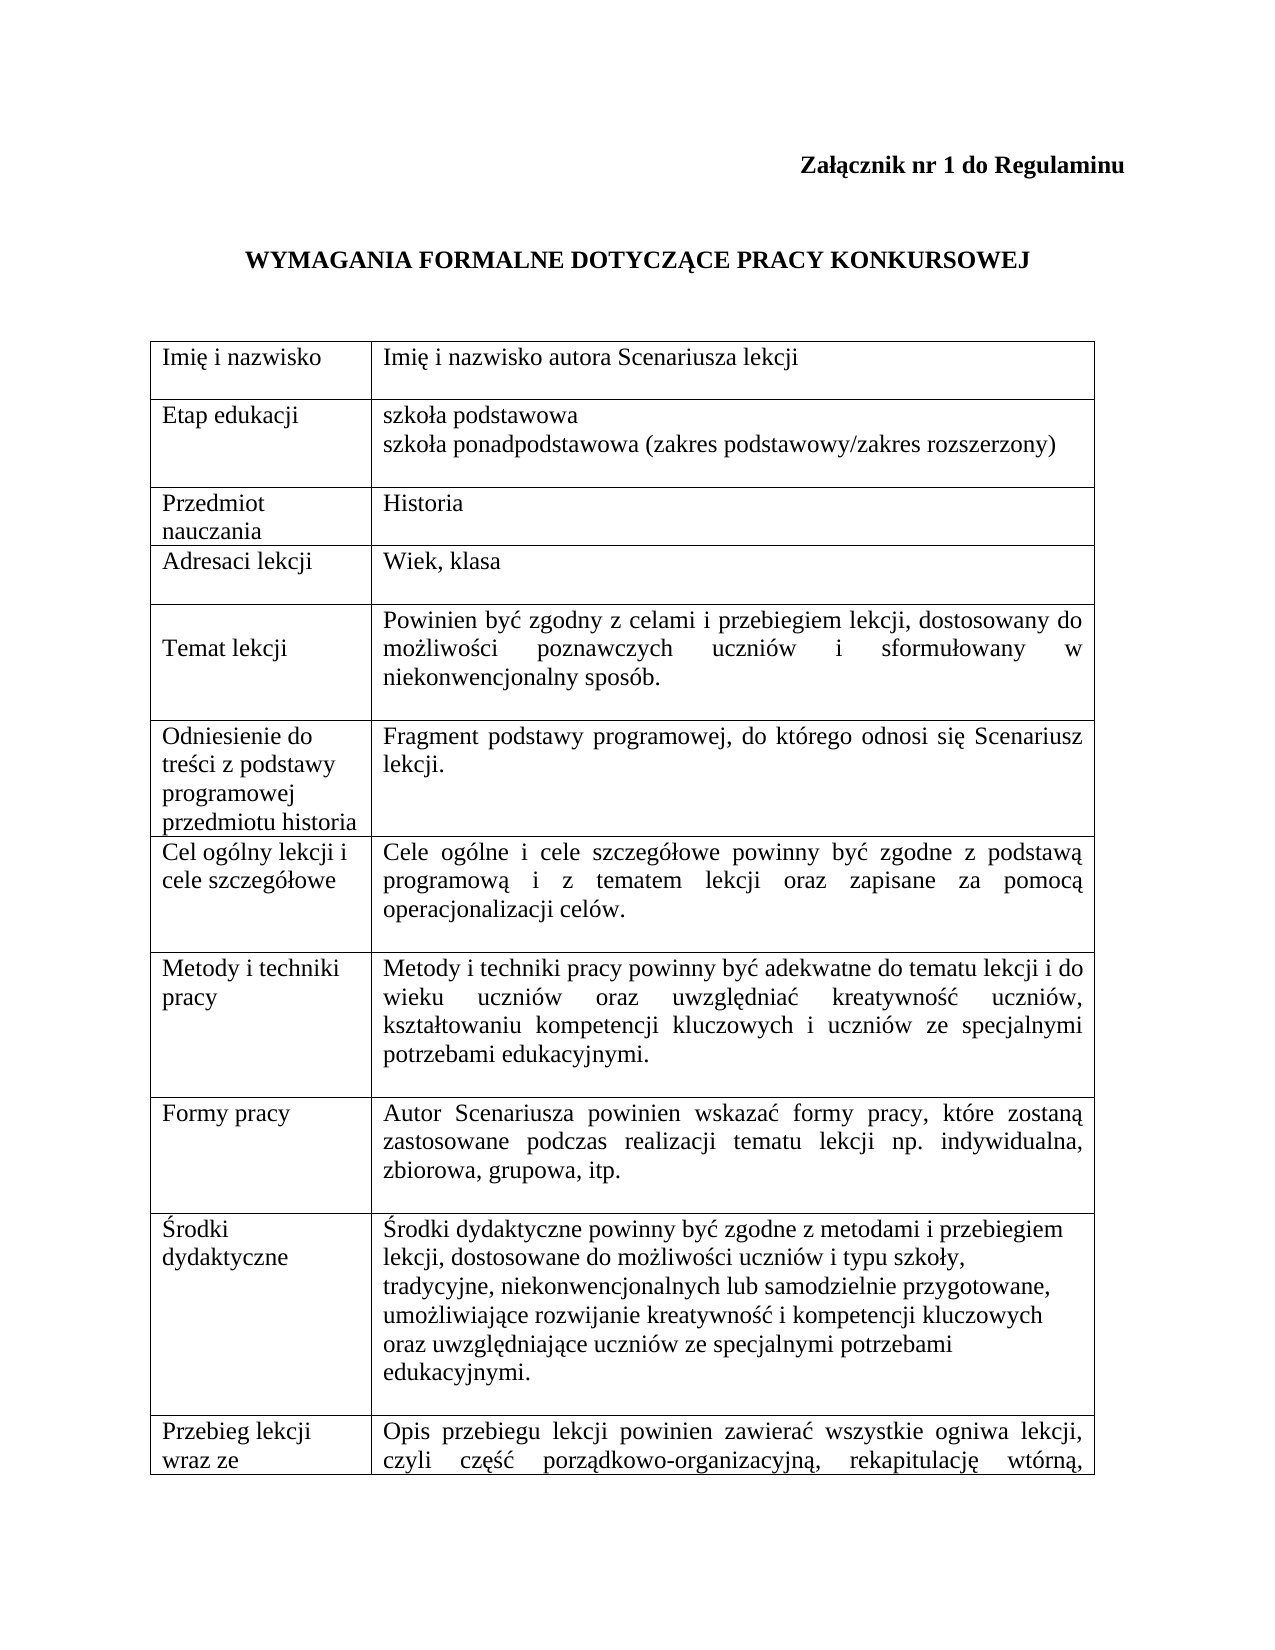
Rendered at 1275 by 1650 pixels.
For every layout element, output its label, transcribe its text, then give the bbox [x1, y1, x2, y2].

table_cell Etap edukacji [151, 400, 371, 487]
table_cell Fragment podstawy programowej, do którego odnosi się Scenariusz lekcji. [372, 721, 1094, 836]
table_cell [151, 1416, 371, 1473]
table_cell Cel ogólny lekcji i cele szczegółowe [151, 837, 371, 952]
table_cell Wiek, klasa [372, 546, 1094, 604]
table_cell Środki dydaktyczne powinny być zgodne z metodami i przebiegiem lekcji, dostosowane do możliwości uczniów i typu szkoły, tradycyjne, niekonwencjonalnych lub samodzielnie przygotowane, umożliwiające rozwijanie kreatywność i kompetencji kluczowych oraz uwzględniające uczniów ze specjalnymi potrzebami edukacyjnymi. [372, 1214, 1094, 1415]
table_cell szkoła podstawowa szkoła ponadpodstawowa (zakres podstawowy/zakres rozszerzony) [372, 400, 1094, 487]
table_cell Autor Scenariusza powinien wskazać formy pracy, które zostaną zastosowane podczas realizacji tematu lekcji np. indywidualna, zbiorowa, grupowa, itp. [372, 1098, 1094, 1213]
text WYMAGANIA FORMALNE DOTYCZĄCE PRACY KONKURSOWEJ [150, 245, 1125, 274]
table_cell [372, 1416, 1094, 1473]
table_header Imię i nazwisko autora Scenariusza lekcji [372, 342, 1094, 399]
table_cell Temat lekcji [151, 605, 371, 720]
table_cell Powinien być zgodny z celami i przebiegiem lekcji, dostosowany do możliwości poznawczych uczniów i sformułowany w niekonwencjonalny sposób. [372, 605, 1094, 720]
table_cell Środki dydaktyczne [151, 1214, 371, 1415]
table_cell Historia [372, 488, 1094, 545]
table_cell Cele ogólne i cele szczegółowe powinny być zgodne z podstawą programową i z tematem lekcji oraz zapisane za pomocą operacjonalizacji celów. [372, 837, 1094, 952]
table_cell Metody i techniki pracy [151, 953, 371, 1097]
table_cell Metody i techniki pracy powinny być adekwatne do tematu lekcji i do wieku uczniów oraz uwzględniać kreatywność uczniów, kształtowaniu kompetencji kluczowych i uczniów ze specjalnymi potrzebami edukacyjnymi. [372, 953, 1094, 1097]
table_cell Przedmiot nauczania [151, 488, 371, 545]
table_cell Adresaci lekcji [151, 546, 371, 604]
table_cell Formy pracy [151, 1098, 371, 1213]
table_header Imię i nazwisko [151, 342, 371, 399]
table_cell Odniesienie do treści z podstawy programowej przedmiotu historia [151, 721, 371, 836]
text Załącznik nr 1 do Regulaminu [150, 150, 1125, 179]
